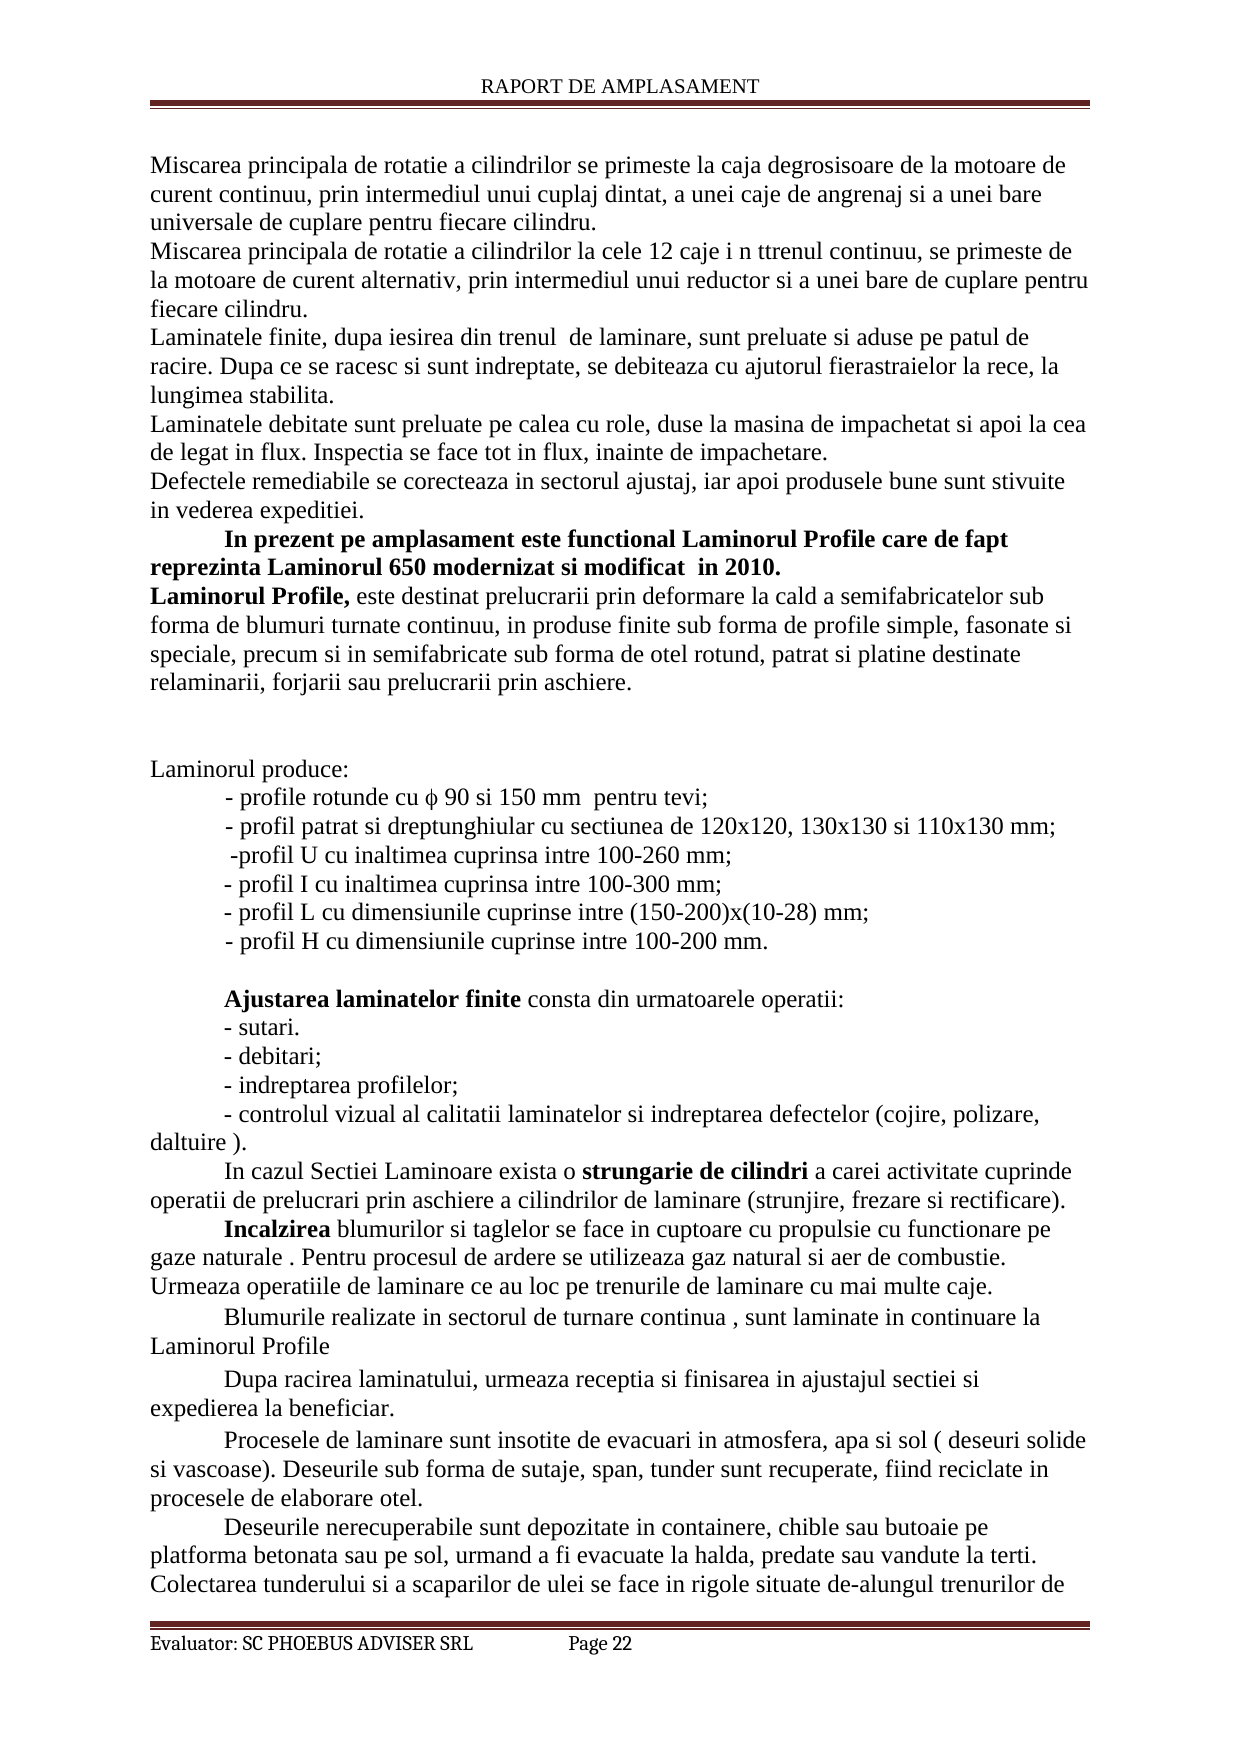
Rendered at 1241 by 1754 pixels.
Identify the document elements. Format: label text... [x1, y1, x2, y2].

text - profil patrat si dreptunghiular cu sectiunea de 120x120, 130x130 si 110x130 mm; [150, 811, 1090, 840]
text -profil U cu inaltimea cuprinsa intre 100-260 mm; [150, 840, 1090, 869]
text In cazul Sectiei Laminoare exista o strungarie de cilindri a carei activitate cuprinde operatii de prelucrari prin aschiere a cilindrilor de laminare (strunjire, frezare si rectificare). [150, 1156, 1090, 1214]
text - profil I cu inaltimea cuprinsa intre 100-300 mm; [150, 869, 1090, 897]
text - indreptarea profilelor; [150, 1070, 1090, 1099]
text - controlul vizual al calitatii laminatelor si indreptarea defectelor (cojire, polizare, daltuire ). [150, 1099, 1090, 1156]
text Incalzirea blumurilor si taglelor se face in cuptoare cu propulsie cu functionare pe gaze naturale . Pentru procesul de ardere se utilizeaza gaz natural si aer de combustie. Urmeaza operatiile de laminare ce au loc pe trenurile de laminare cu mai multe caje. [150, 1214, 1090, 1300]
text Procesele de laminare sunt insotite de evacuari in atmosfera, apa si sol ( deseuri solide si vascoase). Deseurile sub forma de sutaje, span, tunder sunt recuperate, fiind reciclate in procesele de elaborare otel. [150, 1425, 1090, 1512]
text - profil H cu dimensiunile cuprinse intre 100-200 mm. [150, 926, 1090, 955]
text Blumurile realizate in sectorul de turnare continua , sunt laminate in continuare la Laminorul Profile [150, 1302, 1090, 1360]
text - sutari. [150, 1012, 1090, 1041]
text - profile rotunde cu 90 si 150 mm pentru tevi; [150, 782, 1090, 811]
text Miscarea principala de rotatie a cilindrilor se primeste la caja degrosisoare de la motoare de curent continuu, prin intermediul unui cuplaj dintat, a unei caje de angrenaj si a unei bare universale de cuplare pentru fiecare cilindru. [150, 150, 1090, 236]
text Laminorul Profile, este destinat prelucrarii prin deformare la cald a semifabricatelor sub forma de blumuri turnate continuu, in produse finite sub forma de profile simple, fasonate si speciale, precum si in semifabricate sub forma de otel rotund, patrat si platine destinate relaminarii, forjarii sau prelucrarii prin aschiere. [150, 581, 1090, 696]
text Defectele remediabile se corecteaza in sectorul ajustaj, iar apoi produsele bune sunt stivuite in vederea expeditiei. [150, 466, 1090, 524]
text Laminatele finite, dupa iesirea din trenul de laminare, sunt preluate si aduse pe patul de racire. Dupa ce se racesc si sunt indreptate, se debiteaza cu ajutorul fierastraielor la rece, la lungimea stabilita. [150, 322, 1090, 409]
text - debitari; [150, 1041, 1090, 1070]
text In prezent pe amplasament este functional Laminorul Profile care de fapt reprezinta Laminorul 650 modernizat si modificat in 2010. [150, 524, 1090, 581]
text Ajustarea laminatelor finite consta din urmatoarele operatii: [150, 984, 1090, 1012]
text Laminorul produce: [150, 754, 1090, 782]
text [150, 1512, 1090, 1598]
text - profil L cu dimensiunile cuprinse intre (150-200)x(10-28) mm; [150, 897, 1090, 926]
text Laminatele debitate sunt preluate pe calea cu role, duse la masina de impachetat si apoi la cea de legat in flux. Inspectia se face tot in flux, inainte de impachetare. [150, 409, 1090, 466]
text Dupa racirea laminatului, urmeaza receptia si finisarea in ajustajul sectiei si expedierea la beneficiar. [150, 1364, 1090, 1421]
text Miscarea principala de rotatie a cilindrilor la cele 12 caje i n ttrenul continuu, se primeste de la motoare de curent alternativ, prin intermediul unui reductor si a unei bare de cuplare pentru fiecare cilindru. [150, 236, 1090, 322]
